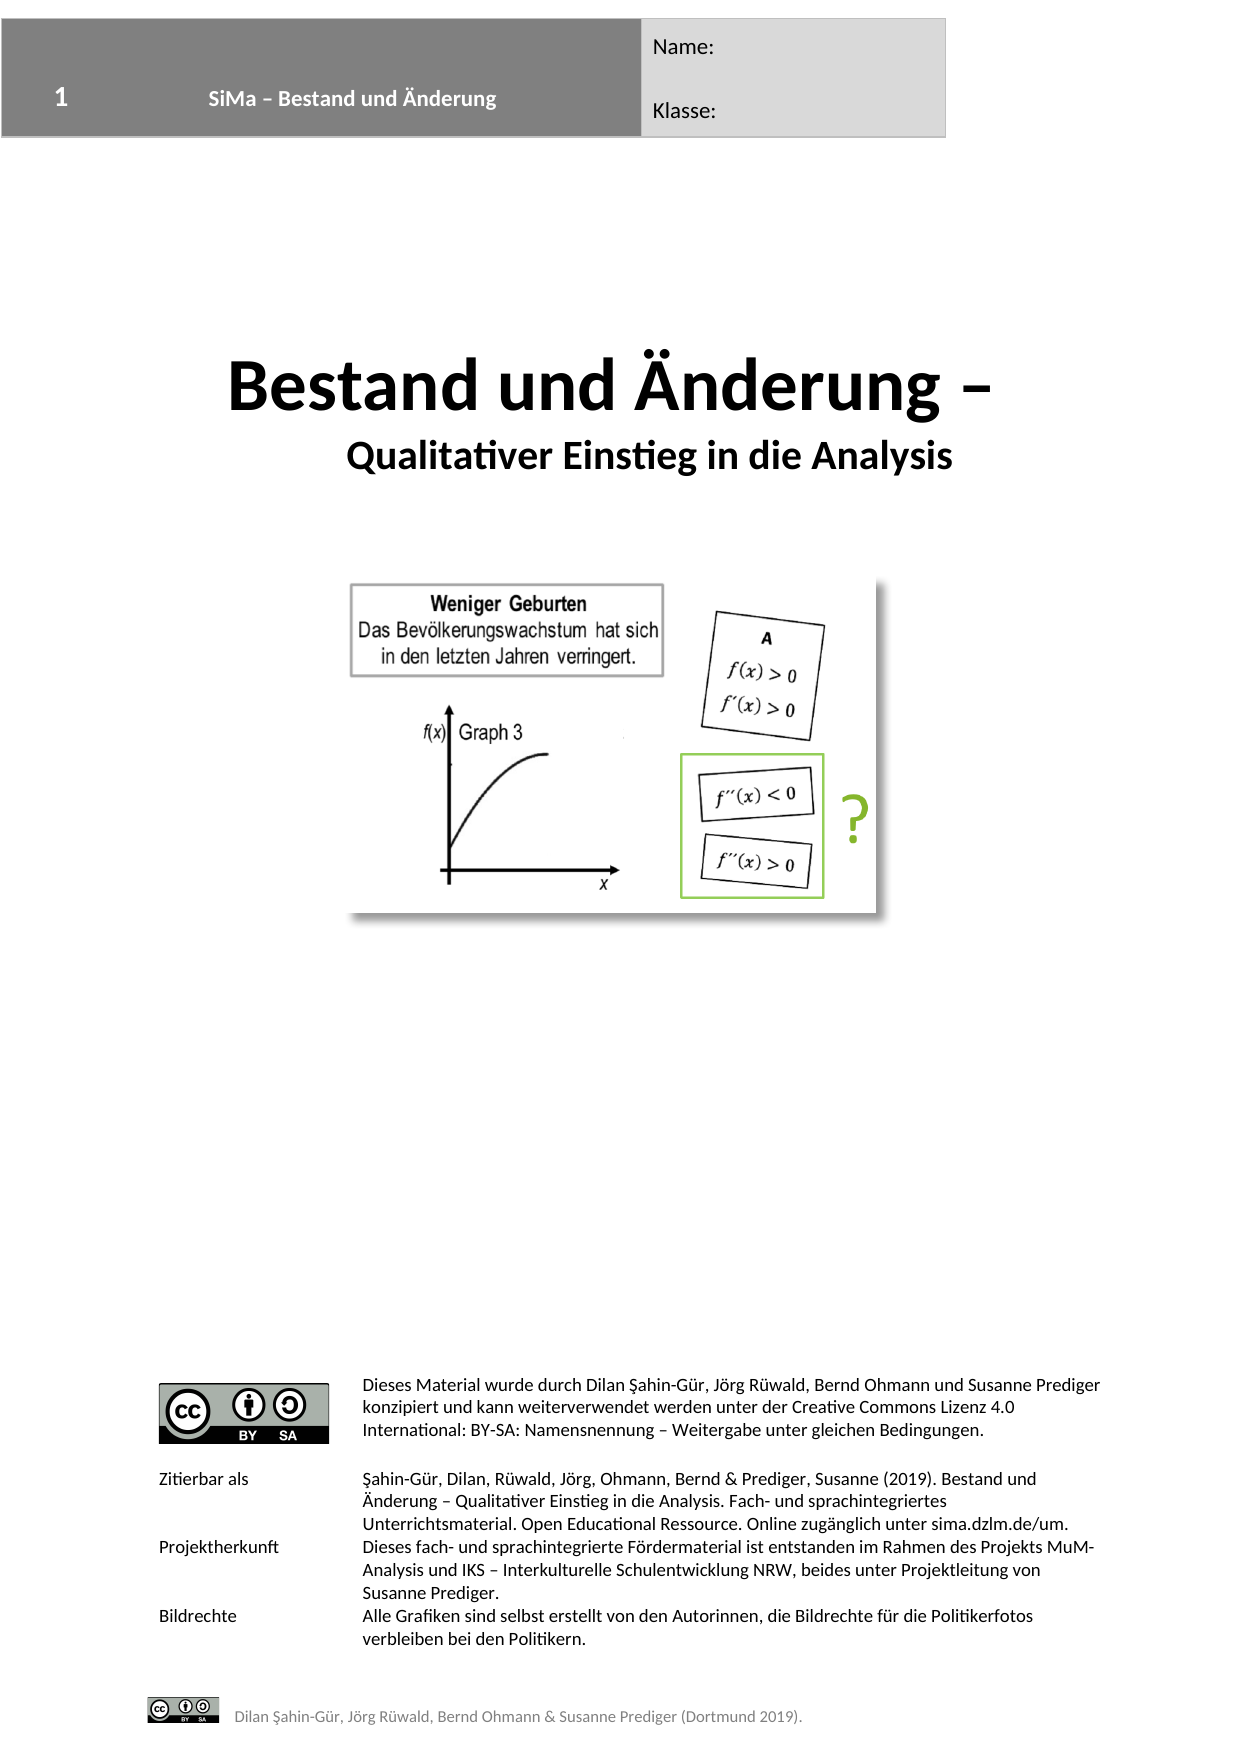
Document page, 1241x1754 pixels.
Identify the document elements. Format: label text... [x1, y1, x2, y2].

table_header Dieses Material wurde durch Dilan Şahin-Gür, Jörg Rüwald, Bernd Ohmann und Susanne Prediger konzipiert und kann weiterverwendet werden unter der Creative Commons Lizenz 4.0 International: BY-SA: Namensnennung – Weitergabe unter gleichen Bedingungen. [351, 1373, 1114, 1467]
table_cell Dieses fach- und sprachintegrierte Fördermaterial ist entstanden im Rahmen des Projekts MuM-Analysis und IKS – Interkulturelle Schulentwicklung NRW, beides unter Projektleitung von Susanne Prediger. [351, 1536, 1114, 1604]
picture [158, 1383, 330, 1444]
table_cell Şahin-Gür, Dilan, Rüwald, Jörg, Ohmann, Bernd & Prediger, Susanne (2019). Bestand und Änderung – Qualitativer Einstieg in die Analysis. Fach- und sprachintegriertes Unterrichtsmaterial. Open Educational Ressource. Online zugänglich unter sima.dzlm.de/um. [351, 1467, 1114, 1536]
table_header [148, 1373, 351, 1467]
table_cell Bildrechte [148, 1604, 351, 1650]
table_cell Projektherkunft [148, 1536, 351, 1604]
table_cell Alle Grafiken sind selbst erstellt von den Autorinnen, die Bildrechte für die Politikerfotos verbleiben bei den Politikern. [351, 1604, 1114, 1650]
picture [147, 1697, 220, 1723]
text Bestand und Änderung – Qualitativer Einstieg in die Analysis [148, 337, 1092, 479]
picture [345, 576, 876, 913]
table_cell Zitierbar als [148, 1467, 351, 1536]
